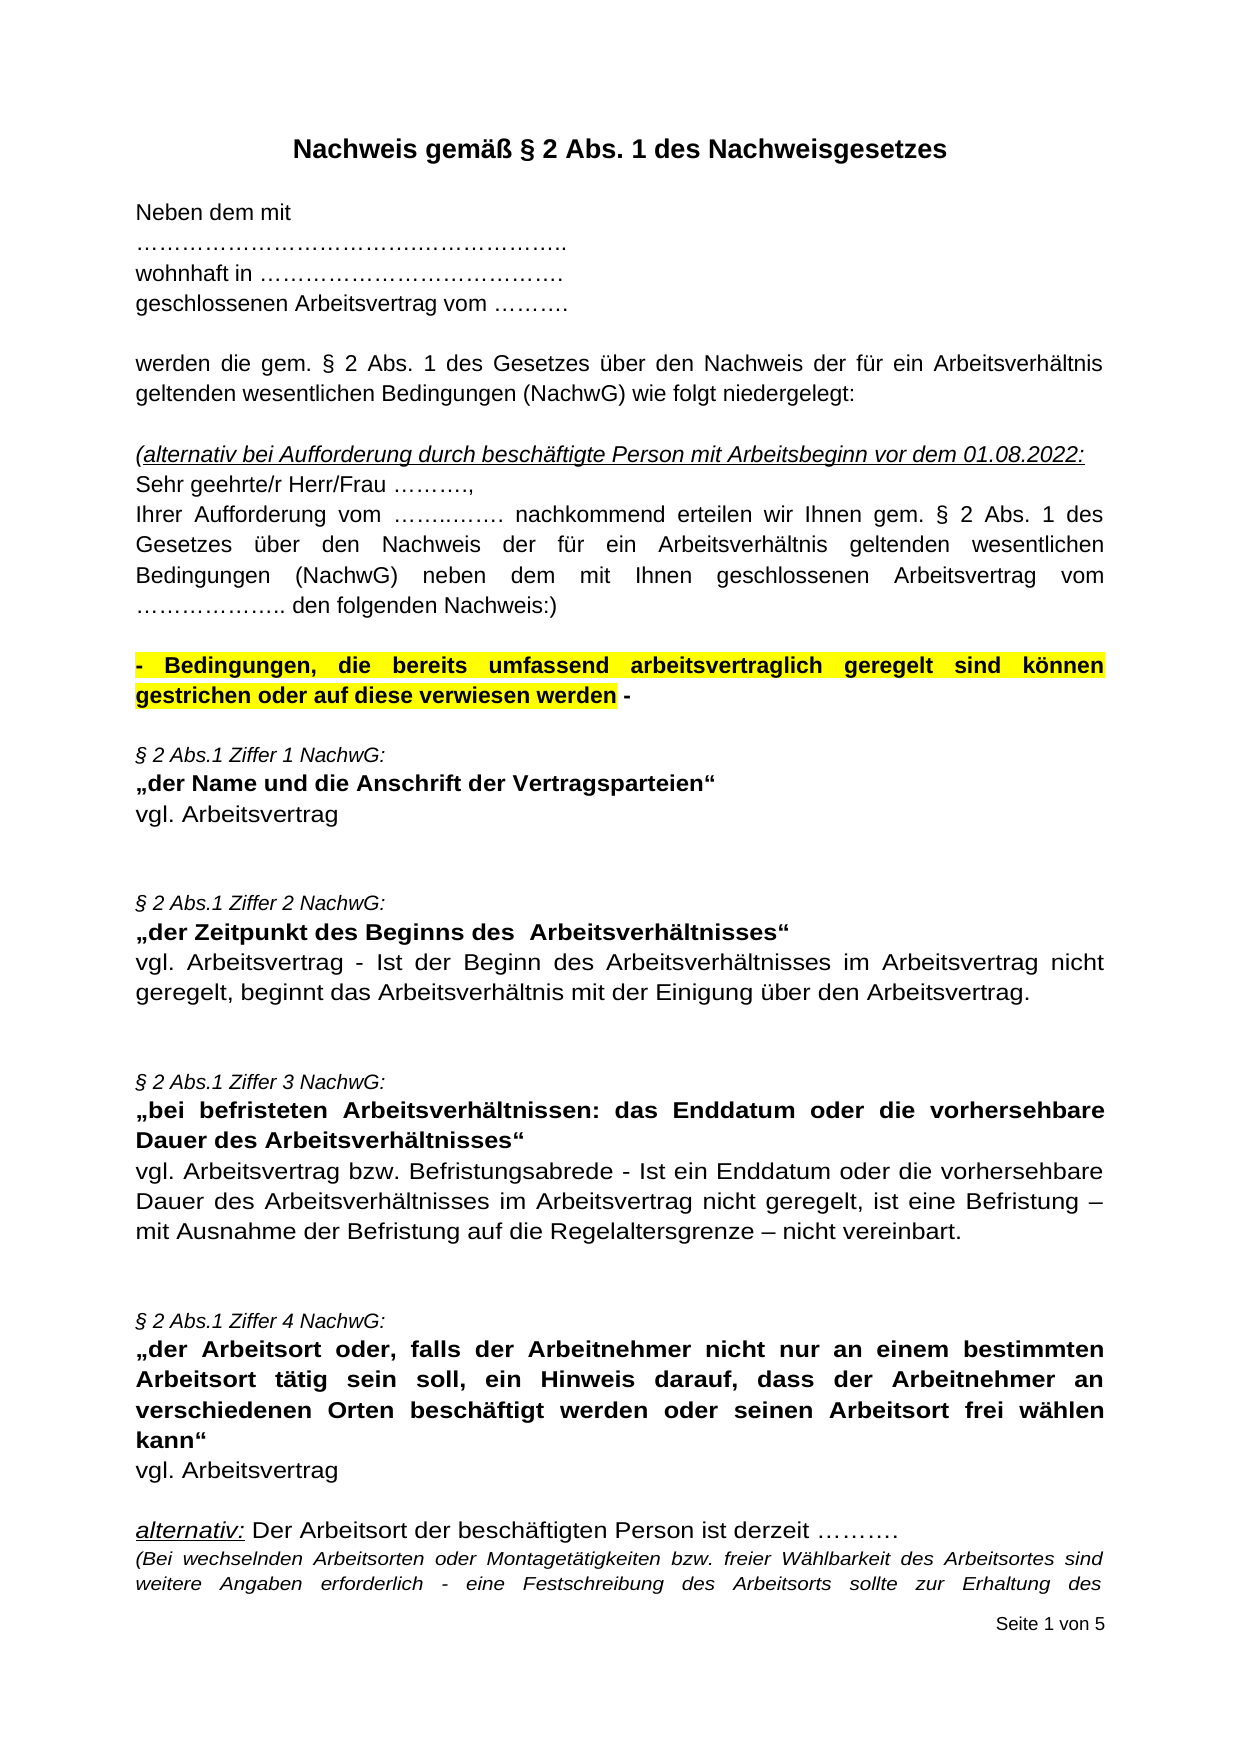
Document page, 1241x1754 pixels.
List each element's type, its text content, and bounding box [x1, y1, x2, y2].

text werden die gem. § 2 Abs. 1 des Gesetzes über den Nachweis der für ein Arbeitsverhältnis geltenden wesentlichen Bedingungen (NachwG) wie folgt niedergelegt: [135, 350, 1105, 407]
text § 2 Abs.1 Ziffer 2 NachwG: [135, 891, 1105, 915]
text vgl. Arbeitsvertrag bzw. Befristungsabrede - Ist ein Enddatum oder die vorhersehbare Dauer des Arbeitsverhältnisses im Arbeitsvertrag nicht geregelt, ist eine Befristung – mit Ausnahme der Befristung auf die Regelaltersgrenze – nicht vereinbart. [135, 1158, 1105, 1244]
text ……………………………….……………….. [135, 229, 1105, 256]
text Ihrer Aufforderung vom ……..……. nachkommend erteilen wir Ihnen gem. § 2 Abs. 1 des Gesetzes über den Nachweis der für ein Arbeitsverhältnis geltenden wesentlichen Bedingungen (NachwG) neben dem mit Ihnen geschlossenen Arbeitsvertrag vom ……………….. den folgenden Nachweis:) [135, 501, 1105, 618]
text - Bedingungen, die bereits umfassend arbeitsvertraglich geregelt sind können gestrichen oder auf diese verwiesen werden - [135, 678, 1105, 709]
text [135, 1548, 1105, 1594]
text Nachweis gemäß § 2 Abs. 1 des Nachweisgesetzes [135, 133, 1105, 164]
text § 2 Abs.1 Ziffer 4 NachwG: [135, 1309, 1105, 1333]
text vgl. Arbeitsvertrag [135, 801, 1105, 827]
text Sehr geehrte/r Herr/Frau ………., [135, 471, 1105, 497]
text (alternativ bei Aufforderung durch beschäftigte Person mit Arbeitsbeginn vor dem 01.08.2022: [135, 441, 1105, 467]
text „bei befristeten Arbeitsverhältnissen: das Enddatum oder die vorhersehbare Dauer des Arbeitsverhältnisses“ [135, 1097, 1105, 1154]
text geschlossenen Arbeitsvertrag vom ………. [135, 290, 1105, 316]
text „der Name und die Anschrift der Vertragsparteien“ [135, 770, 1105, 797]
text § 2 Abs.1 Ziffer 1 NachwG: [135, 743, 1105, 767]
text Neben dem mit [135, 199, 1105, 225]
text alternativ: Der Arbeitsort der beschäftigten Person ist derzeit ………. [135, 1517, 1105, 1544]
text „der Arbeitsort oder, falls der Arbeitnehmer nicht nur an einem bestimmten Arbeitsort tätig sein soll, ein Hinweis darauf, dass der Arbeitnehmer an verschiedenen Orten beschäftigt werden oder seinen Arbeitsort frei wählen kann“ [135, 1336, 1105, 1453]
text „der Zeitpunkt des Beginns des Arbeitsverhältnisses“ [135, 919, 1105, 945]
text § 2 Abs.1 Ziffer 3 NachwG: [135, 1070, 1105, 1094]
text wohnhaft in …………………………………. [135, 259, 1105, 286]
text vgl. Arbeitsvertrag - Ist der Beginn des Arbeitsverhältnisses im Arbeitsvertrag nicht geregelt, beginnt das Arbeitsverhältnis mit der Einigung über den Arbeitsvertrag. [135, 949, 1105, 1005]
text vgl. Arbeitsvertrag [135, 1457, 1105, 1483]
